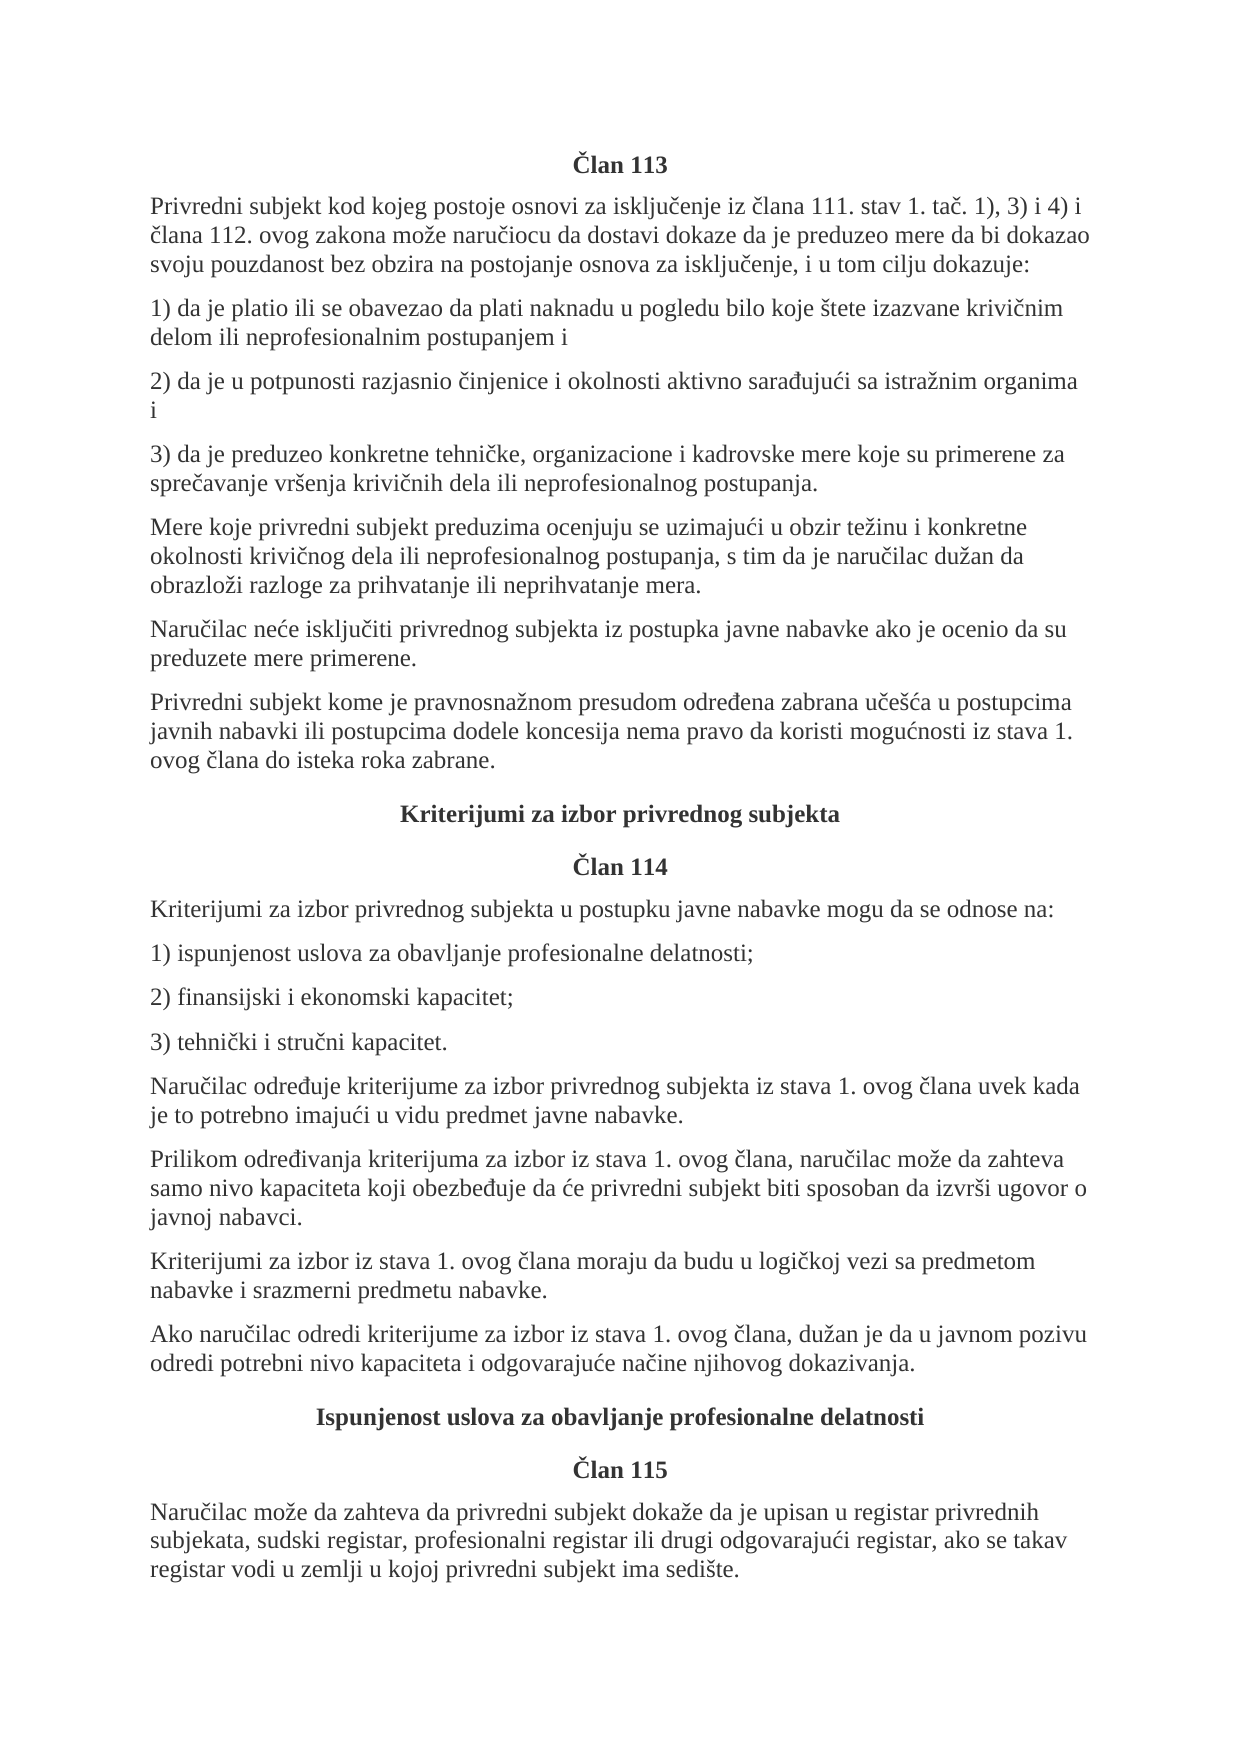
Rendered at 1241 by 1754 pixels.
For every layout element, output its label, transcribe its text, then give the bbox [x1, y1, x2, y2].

text 3) da je preduzeo konkretne tehničke, organizacione i kadrovske mere koje su primerene za sprečavanje vršenja krivičnih dela ili neprofesionalnog postupanja. [150, 439, 1090, 497]
text Privredni subjekt kod kojeg postoje osnovi za isključenje iz člana 111. stav 1. tač. 1), 3) i 4) i člana 112. ovog zakona može naručiocu da dostavi dokaze da je preduzeo mere da bi dokazao svoju pouzdanost bez obzira na postojanje osnova za isključenje, i u tom cilju dokazuje: [150, 191, 1090, 277]
text Kriterijumi za izbor iz stava 1. ovog člana moraju da budu u logičkoj vezi sa predmetom nabavke i srazmerni predmetu nabavke. [150, 1246, 1090, 1304]
text Mere koje privredni subjekt preduzima ocenjuju se uzimajući u obzir težinu i konkretne okolnosti krivičnog dela ili neprofesionalnog postupanja, s tim da je naručilac dužan da obrazloži razloge za prihvatanje ili neprihvatanje mera. [150, 512, 1090, 599]
text 1) da je platio ili se obavezao da plati naknadu u pogledu bilo koje štete izazvane krivičnim delom ili neprofesionalnim postupanjem i [150, 293, 1090, 351]
text Naručilac neće isključiti privrednog subjekta iz postupka javne nabavke ako je ocenio da su preduzete mere primerene. [150, 614, 1090, 672]
text Član 114 [150, 852, 1090, 881]
text Član 113 [150, 150, 1090, 179]
text 2) da je u potpunosti razjasnio činjenice i okolnosti aktivno sarađujući sa istražnim organima i [150, 366, 1090, 424]
text Privredni subjekt kome je pravnosnažnom presudom određena zabrana učešća u postupcima javnih nabavki ili postupcima dodele koncesija nema pravo da koristi mogućnosti iz stava 1. ovog člana do isteka roka zabrane. [150, 687, 1090, 774]
text 2) finansijski i ekonomski kapacitet; [150, 982, 1090, 1011]
text Član 115 [150, 1456, 1090, 1484]
text Prilikom određivanja kriterijuma za izbor iz stava 1. ovog člana, naručilac može da zahteva samo nivo kapaciteta koji obezbeđuje da će privredni subjekt biti sposoban da izvrši ugovor o javnoj nabavci. [150, 1144, 1090, 1231]
text 3) tehnički i stručni kapacitet. [150, 1027, 1090, 1056]
text Kriterijumi za izbor privrednog subjekta [150, 799, 1090, 827]
text Ako naručilac odredi kriterijume za izbor iz stava 1. ovog člana, dužan je da u javnom pozivu odredi potrebni nivo kapaciteta i odgovarajuće načine njihovog dokazivanja. [150, 1319, 1090, 1377]
text Naručilac može da zahteva da privredni subjekt dokaže da je upisan u registar privrednih subjekata, sudski registar, profesionalni registar ili drugi odgovarajući registar, ako se takav registar vodi u zemlji u kojoj privredni subjekt ima sedište. [150, 1497, 1090, 1583]
text Naručilac određuje kriterijume za izbor privrednog subjekta iz stava 1. ovog člana uvek kada je to potrebno imajući u vidu predmet javne nabavke. [150, 1071, 1090, 1129]
text Kriterijumi za izbor privrednog subjekta u postupku javne nabavke mogu da se odnose na: [150, 894, 1090, 922]
text Ispunjenost uslova za obavljanje profesionalne delatnosti [150, 1402, 1090, 1431]
text 1) ispunjenost uslova za obavljanje profesionalne delatnosti; [150, 938, 1090, 967]
